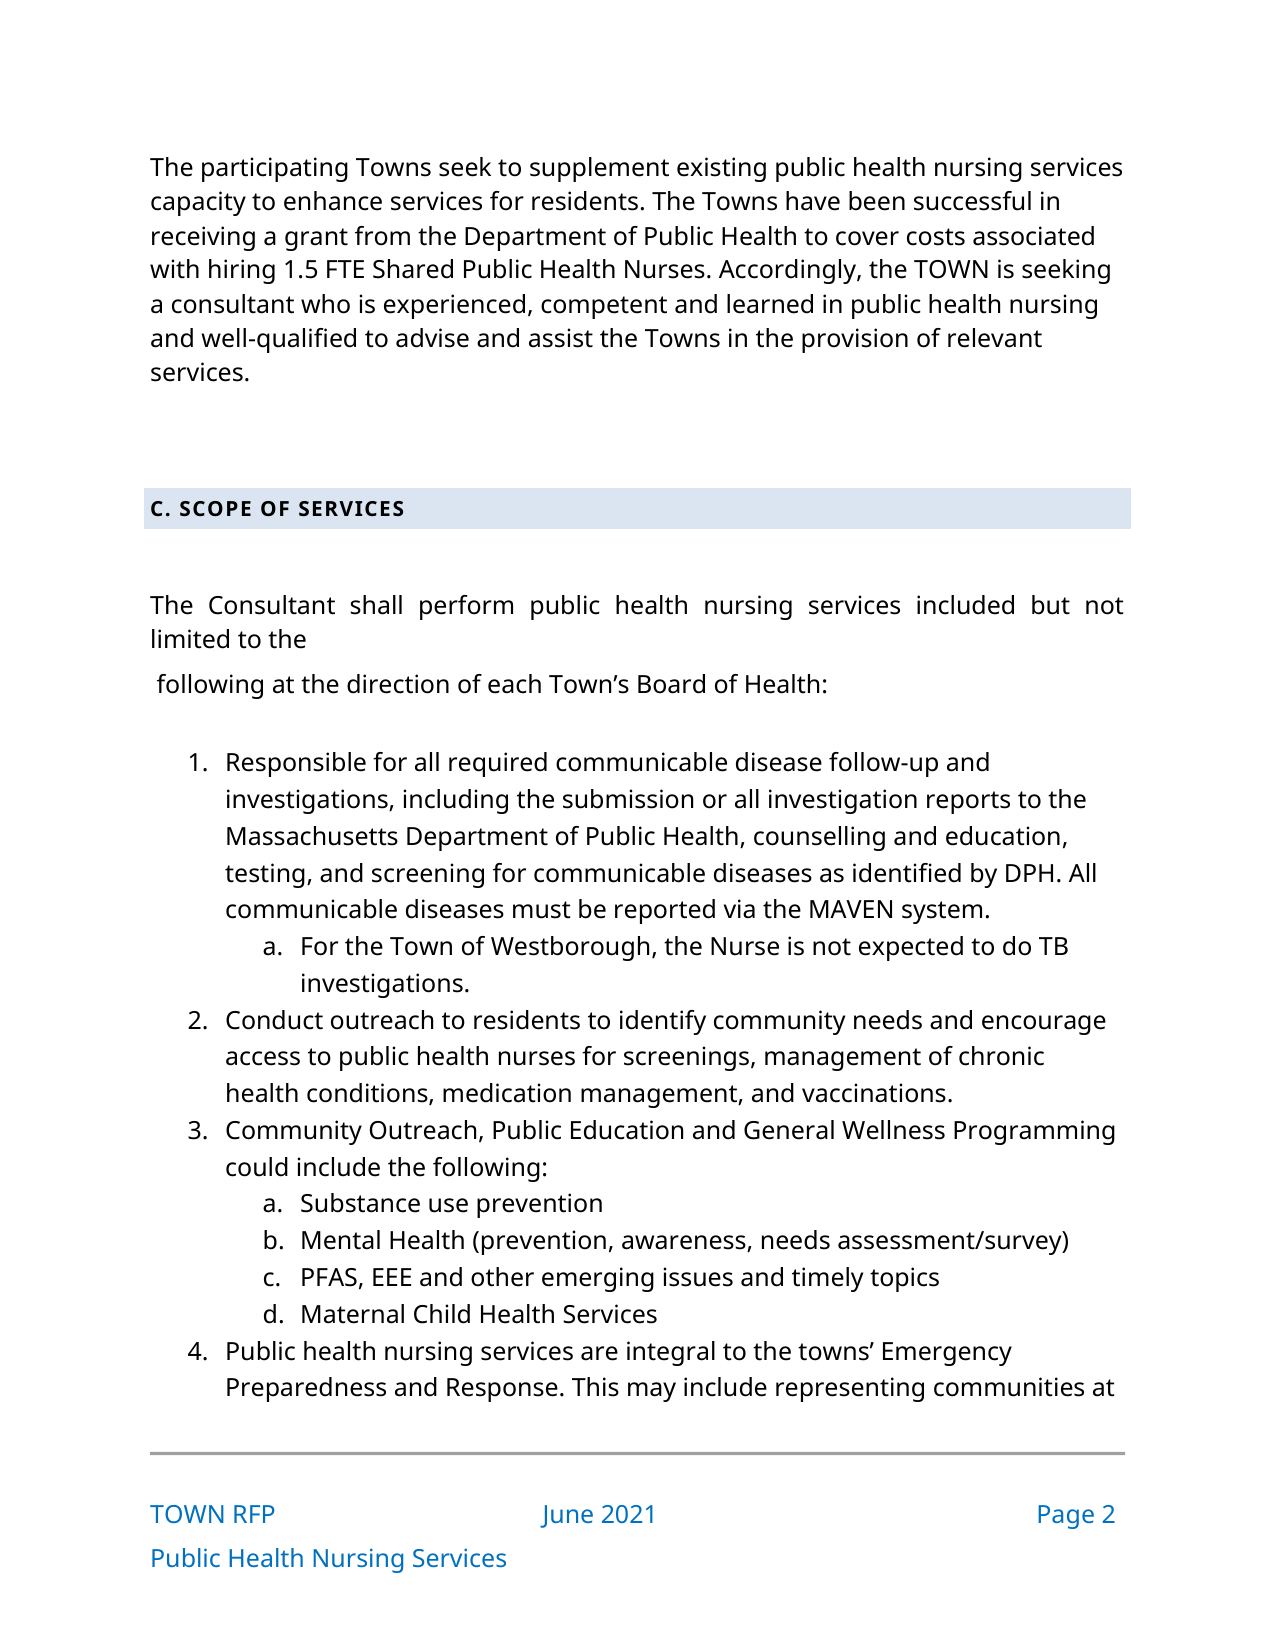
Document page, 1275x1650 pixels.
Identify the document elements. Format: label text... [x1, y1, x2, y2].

list Mental Health (prevention, awareness, needs assessment/survey) [262, 1223, 1125, 1257]
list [187, 1333, 1125, 1404]
list Responsible for all required communicable disease follow-up and investigations, including the submission or all investigation reports to the Massachusetts Department of Public Health, counselling and education, testing, and screening for communicable diseases as identified by DPH. All communicable diseases must be reported via the MAVEN system. [187, 745, 1125, 926]
list Substance use prevention [262, 1186, 1125, 1220]
subtitle C. Scope of Services [150, 494, 1125, 522]
list For the Town of Westborough, the Nurse is not expected to do TB investigations. [262, 929, 1125, 999]
text The participating Towns seek to supplement existing public health nursing services capacity to enhance services for residents. The Towns have been successful in receiving a grant from the Department of Public Health to cover costs associated with hiring 1.5 FTE Shared Public Health Nurses. Accordingly, the TOWN is seeking a consultant who is experienced, competent and learned in public health nursing and well-qualified to advise and assist the Towns in the provision of relevant services. [150, 150, 1125, 388]
list PFAS, EEE and other emerging issues and timely topics [262, 1260, 1125, 1294]
list Conduct outreach to residents to identify community needs and encourage access to public health nurses for screenings, management of chronic health conditions, medication management, and vaccinations. [187, 1002, 1125, 1110]
list Community Outreach, Public Education and General Wellness Programming could include the following: [187, 1113, 1125, 1183]
text following at the direction of each Town’s Board of Health: [150, 666, 1125, 700]
text The Consultant shall perform public health nursing services included but not limited to the [150, 588, 1125, 656]
list Maternal Child Health Services [262, 1296, 1125, 1331]
